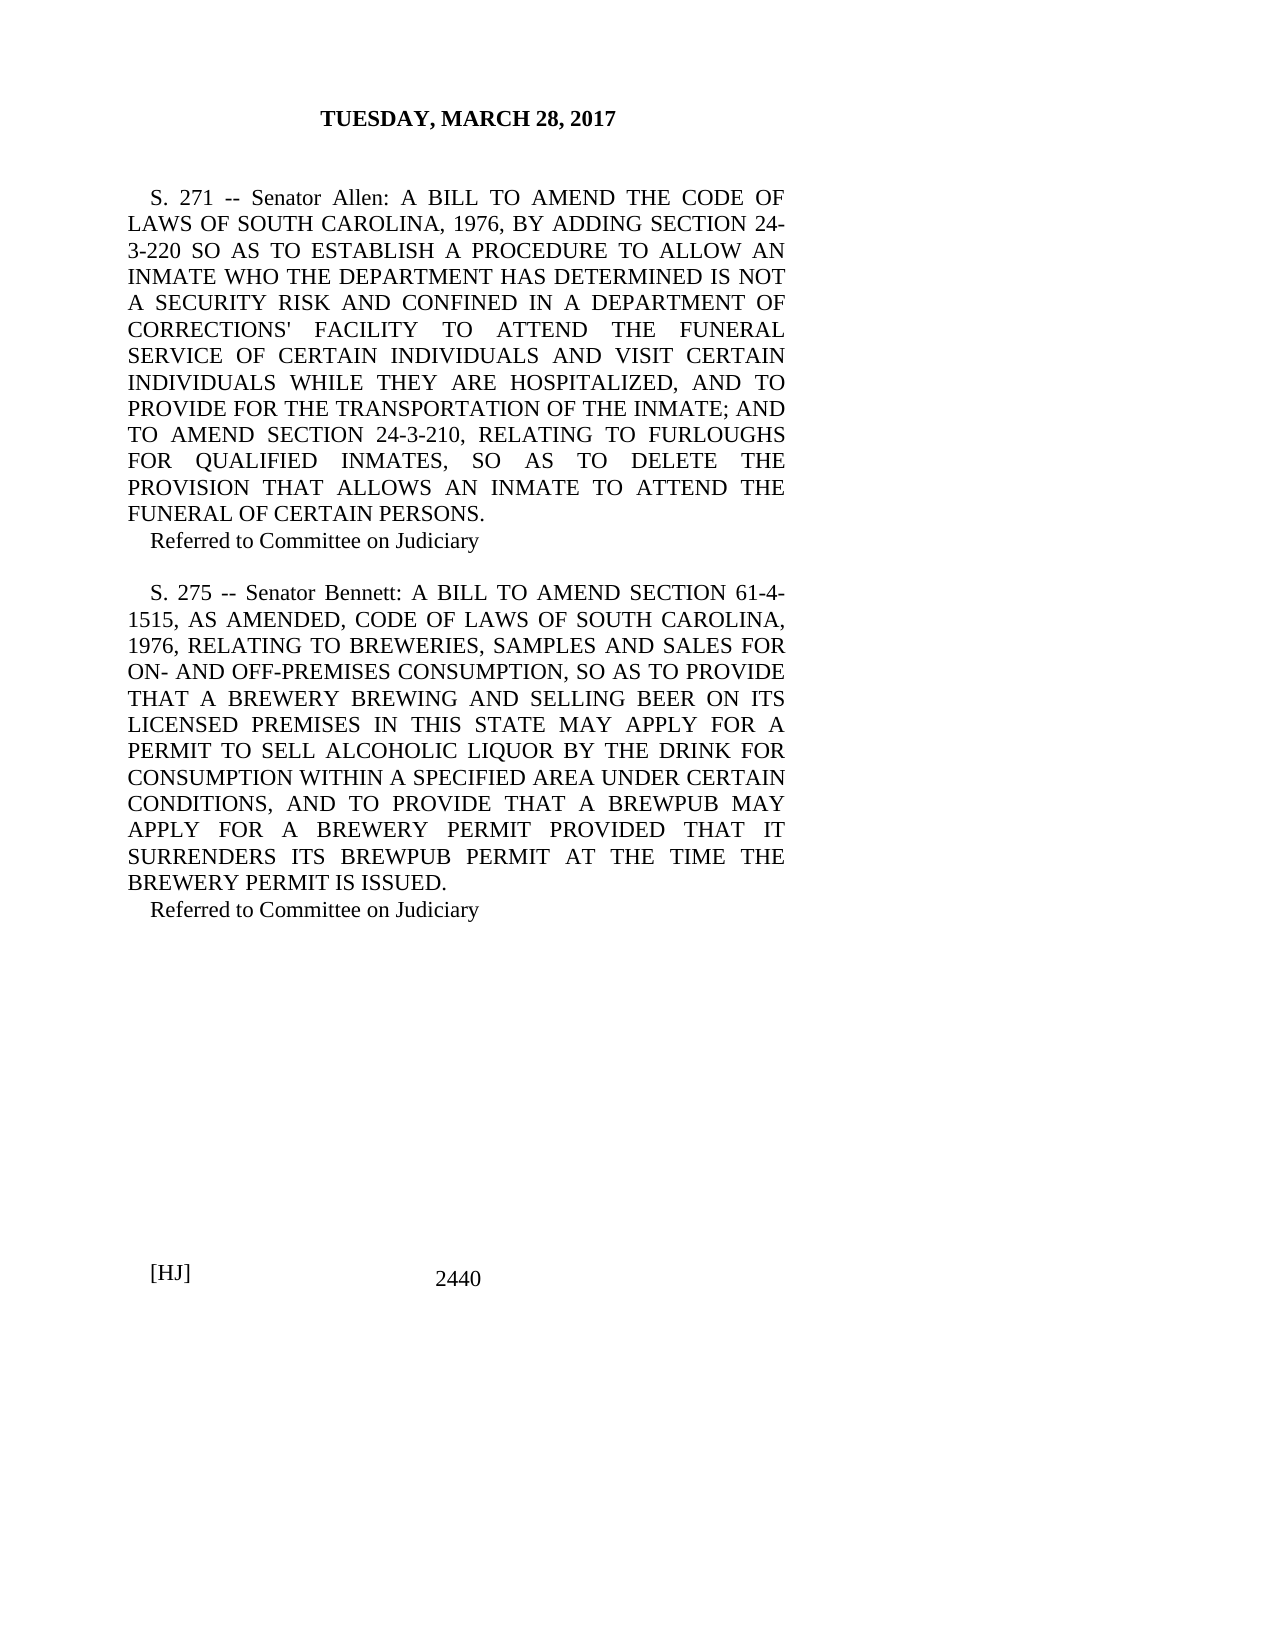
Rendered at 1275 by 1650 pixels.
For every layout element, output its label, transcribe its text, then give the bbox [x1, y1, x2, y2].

text Referred to Committee on Judiciary [127, 527, 786, 553]
text S. 271 -- Senator Allen: A BILL TO AMEND THE CODE OF LAWS OF SOUTH CAROLINA, 1976, BY ADDING SECTION 24-3-220 SO AS TO ESTABLISH A PROCEDURE TO ALLOW AN INMATE WHO THE DEPARTMENT HAS DETERMINED IS NOT A SECURITY RISK AND CONFINED IN A DEPARTMENT OF CORRECTIONS' FACILITY TO ATTEND THE FUNERAL SERVICE OF CERTAIN INDIVIDUALS AND VISIT CERTAIN INDIVIDUALS WHILE THEY ARE HOSPITALIZED, AND TO PROVIDE FOR THE TRANSPORTATION OF THE INMATE; AND TO AMEND SECTION 24-3-210, RELATING TO FURLOUGHS FOR QUALIFIED INMATES, SO AS TO DELETE THE PROVISION THAT ALLOWS AN INMATE TO ATTEND THE FUNERAL OF CERTAIN PERSONS. [127, 184, 786, 527]
text Referred to Committee on Judiciary [127, 896, 786, 922]
text S. 275 -- Senator Bennett: A BILL TO AMEND SECTION 61-4-1515, AS AMENDED, CODE OF LAWS OF SOUTH CAROLINA, 1976, RELATING TO BREWERIES, SAMPLES AND SALES FOR ON- AND OFF-PREMISES CONSUMPTION, SO AS TO PROVIDE THAT A BREWERY BREWING AND SELLING BEER ON ITS LICENSED PREMISES IN THIS STATE MAY APPLY FOR A PERMIT TO SELL ALCOHOLIC LIQUOR BY THE DRINK FOR CONSUMPTION WITHIN A SPECIFIED AREA UNDER CERTAIN CONDITIONS, AND TO PROVIDE THAT A BREWPUB MAY APPLY FOR A BREWERY PERMIT PROVIDED THAT IT SURRENDERS ITS BREWPUB PERMIT AT THE TIME THE BREWERY PERMIT IS ISSUED. [127, 579, 786, 896]
